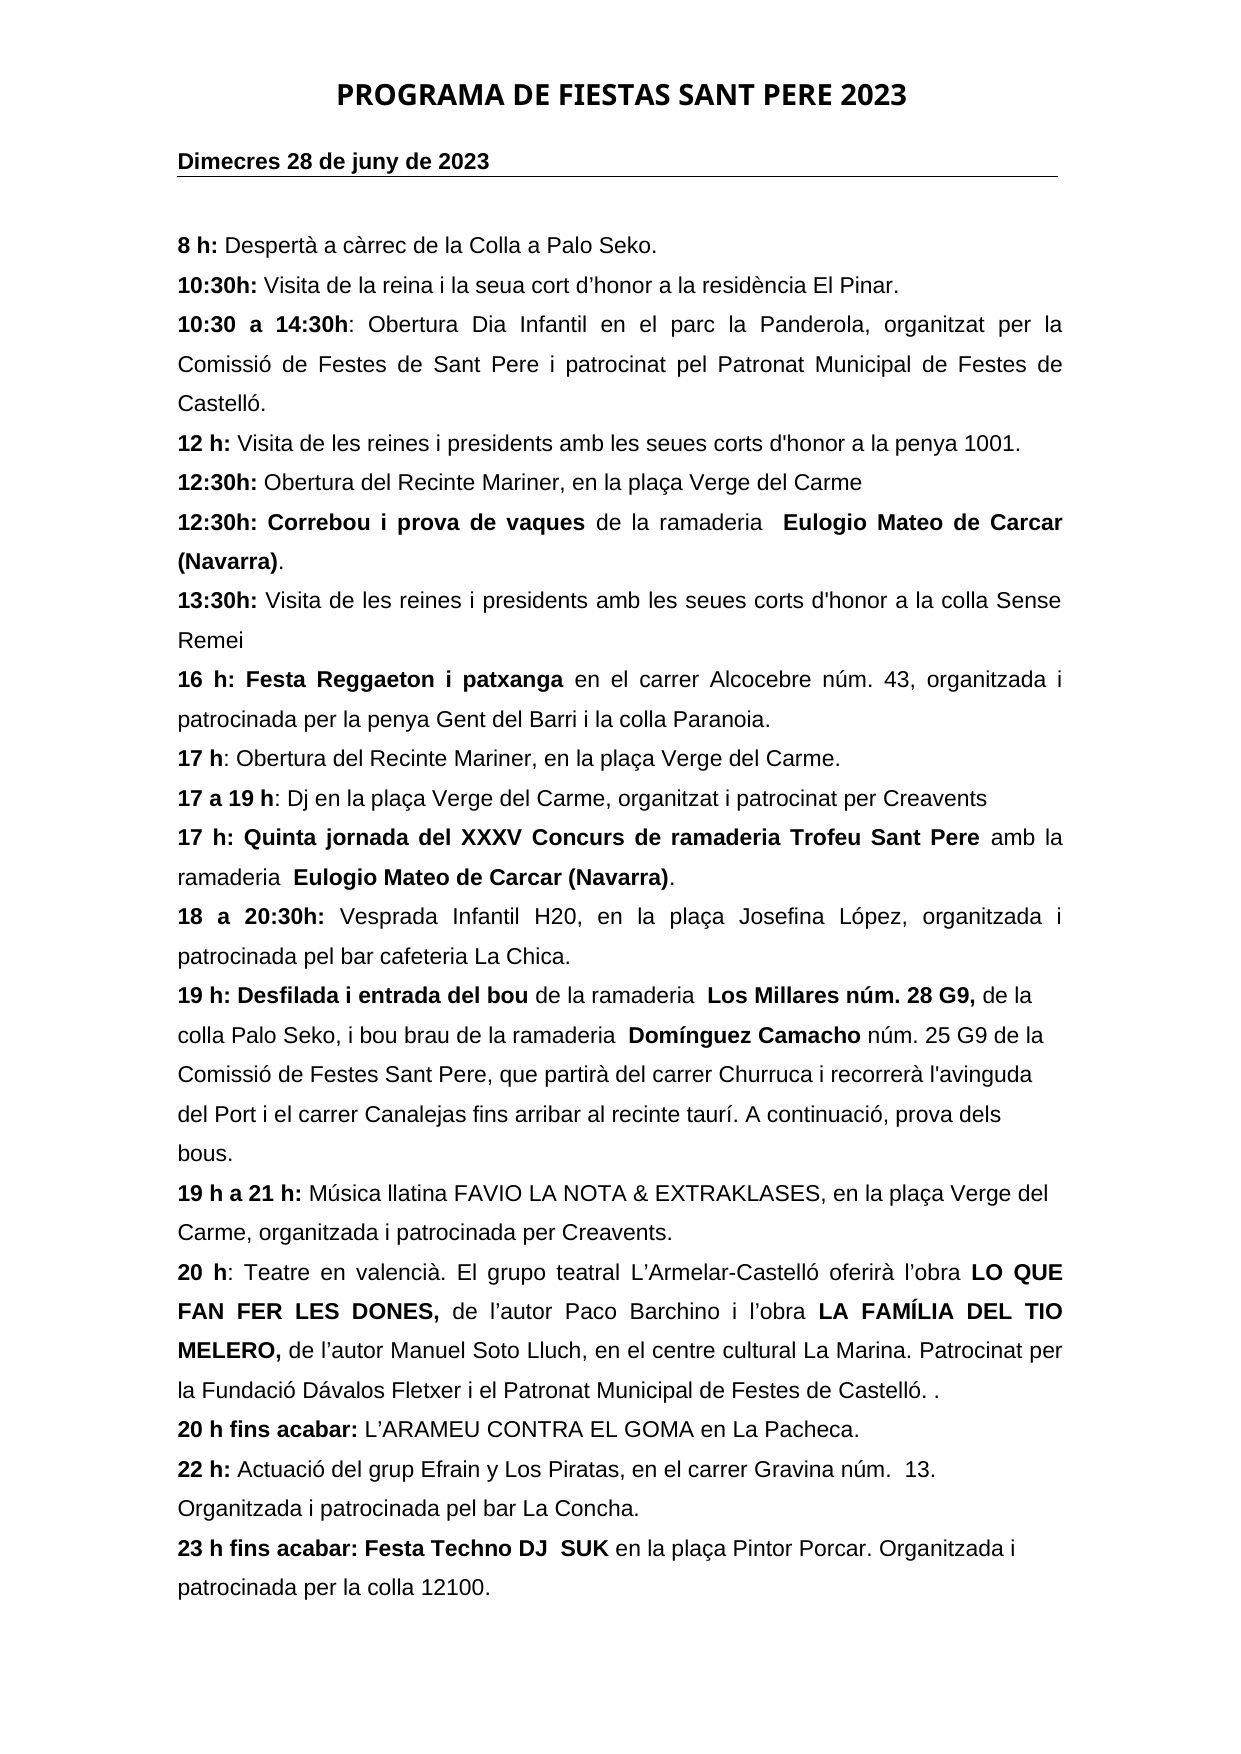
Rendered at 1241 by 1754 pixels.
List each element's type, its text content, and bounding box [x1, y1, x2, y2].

text 23 h fins acabar: Festa Techno DJ SUK en la plaça Pintor Porcar. Organitzada i patrocinada per la colla 12100. [177, 1535, 1063, 1601]
text 20 h: Teatre en valencià. El grupo teatral L’Armelar-Castelló oferirà l’obra LO QUE FAN FER LES DONES, de l’autor Paco Barchino i l’obra LA FAMÍLIA DEL TIO MELERO, de l’autor Manuel Soto Lluch, en el centre cultural La Marina. Patrocinat per la Fundació Dávalos Fletxer i el Patronat Municipal de Festes de Castelló. . [177, 1258, 1063, 1403]
text 22 h: Actuació del grup Efrain y Los Piratas, en el carrer Gravina núm. 13. Organitzada i patrocinada pel bar La Concha. [177, 1456, 1063, 1522]
text 12:30h: Obertura del Recinte Mariner, en la plaça Verge del Carme [177, 469, 1063, 495]
text 8 h: Despertà a càrrec de la Colla a Palo Seko. [177, 232, 1063, 258]
text 19 h: Desfilada i entrada del bou de la ramaderia Los Millares núm. 28 G9, de la colla Palo Seko, i bou brau de la ramaderia Domínguez Camacho núm. 25 G9 de la Comissió de Festes Sant Pere, que partirà del carrer Churruca i recorrerà l'avinguda del Port i el carrer Canalejas fins arribar al recinte taurí. A continuació, prova dels bous. [177, 982, 1063, 1166]
text 16 h: Festa Reggaeton i patxanga en el carrer Alcocebre núm. 43, organitzada i patrocinada per la penya Gent del Barri i la colla Paranoia. [177, 666, 1063, 732]
text 10:30 a 14:30h: Obertura Dia Infantil en el parc la Panderola, organitzat per la Comissió de Festes de Sant Pere i patrocinat pel Patronat Municipal de Festes de Castelló. [177, 311, 1063, 416]
text 13:30h: Visita de les reines i presidents amb les seues corts d'honor a la colla Sense Remei [177, 587, 1063, 653]
text 12:30h: Correbou i prova de vaques de la ramaderia Eulogio Mateo de Carcar (Navarra). [177, 508, 1063, 574]
text 17 h: Quinta jornada del XXXV Concurs de ramaderia Trofeu Sant Pere amb la ramaderia Eulogio Mateo de Carcar (Navarra). [177, 824, 1063, 890]
text Dimecres 28 de juny de 2023 [177, 148, 1058, 176]
text 18 a 20:30h: Vesprada Infantil H20, en la plaça Josefina López, organitzada i patrocinada pel bar cafeteria La Chica. [177, 903, 1063, 969]
text 12 h: Visita de les reines i presidents amb les seues corts d'honor a la penya 1001. [177, 429, 1063, 456]
text 17 a 19 h: Dj en la plaça Verge del Carme, organitzat i patrocinat per Creavents [177, 785, 1063, 811]
text 20 h fins acabar: L’ARAMEU CONTRA EL GOMA en La Pacheca. [177, 1416, 1063, 1443]
text 10:30h: Visita de la reina i la seua cort d’honor a la residència El Pinar. [177, 272, 1063, 298]
text 17 h: Obertura del Recinte Mariner, en la plaça Verge del Carme. [177, 745, 1063, 772]
text 19 h a 21 h: Música llatina FAVIO LA NOTA & EXTRAKLASES, en la plaça Verge del Carme, organitzada i patrocinada per Creavents. [177, 1179, 1063, 1245]
